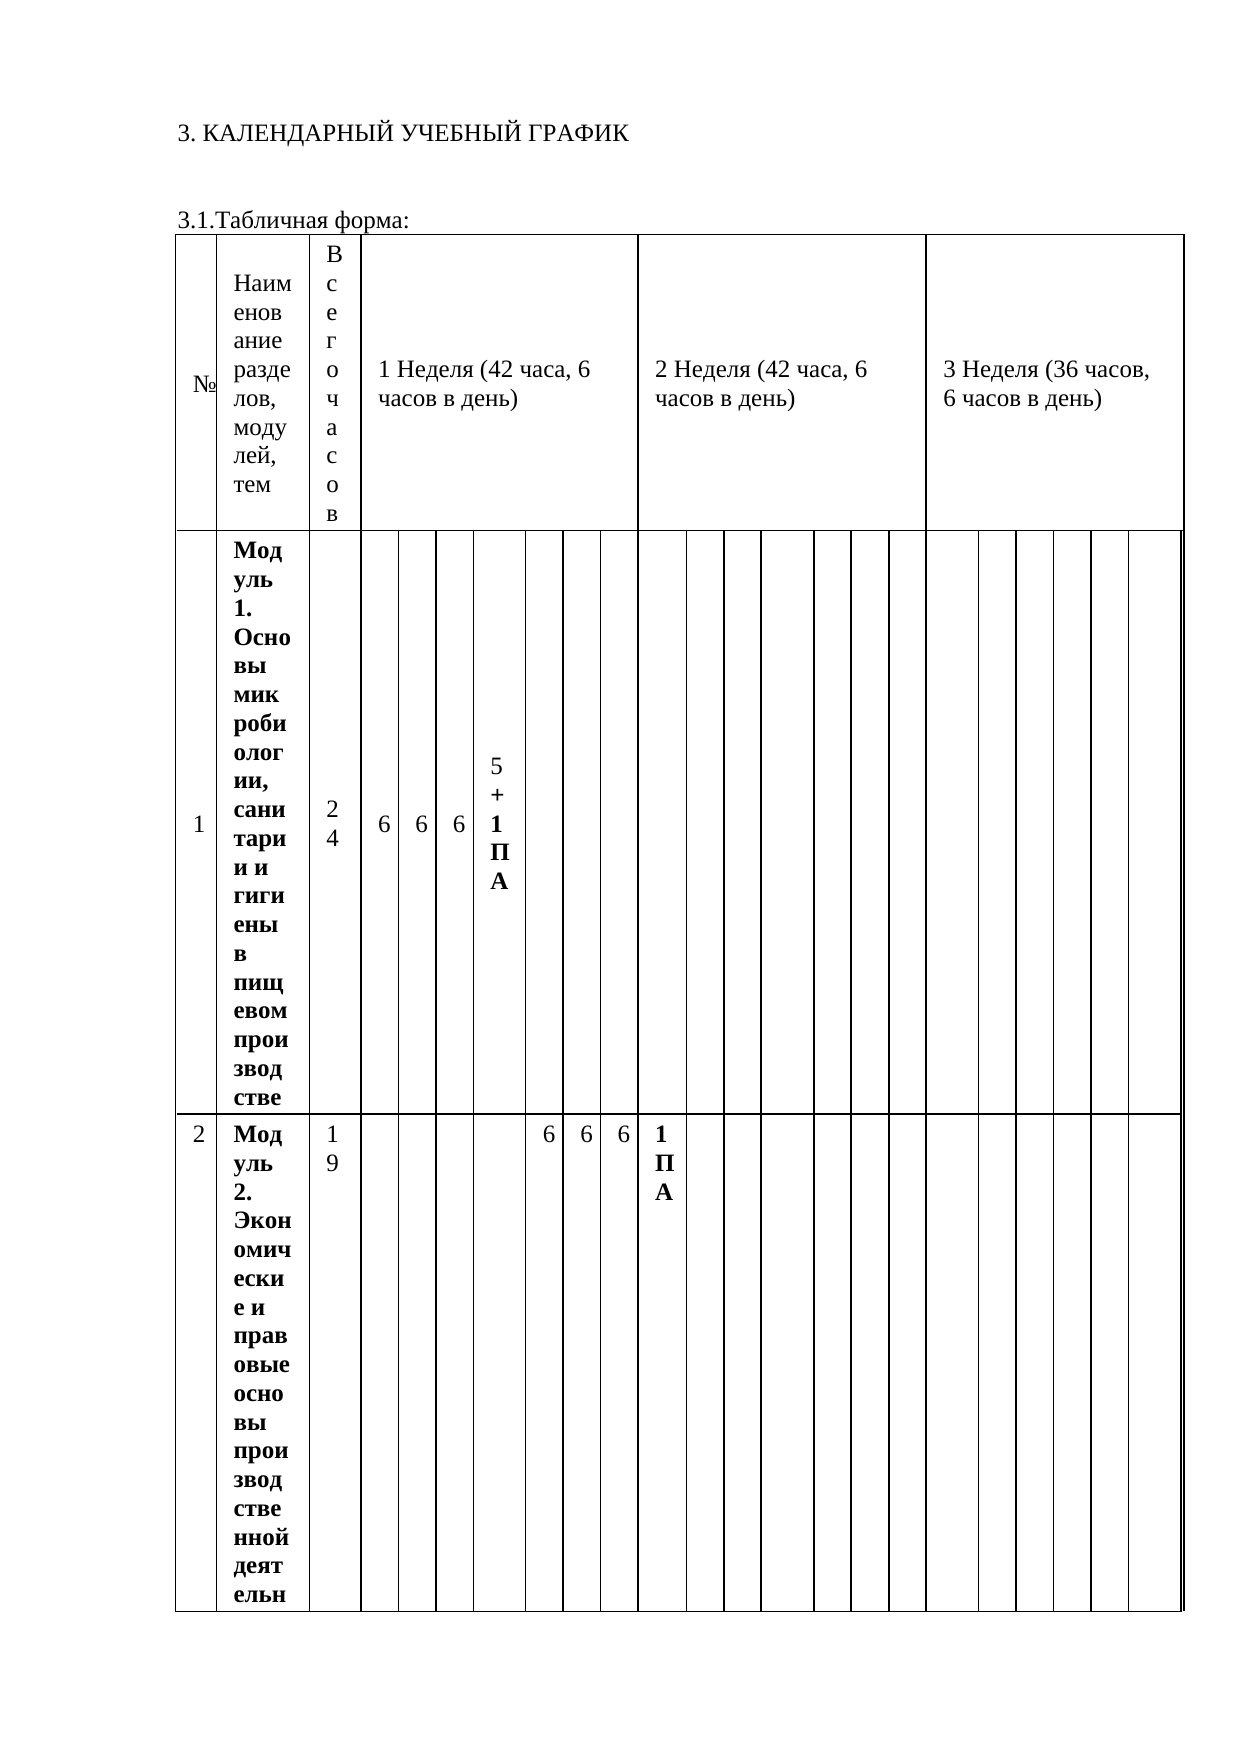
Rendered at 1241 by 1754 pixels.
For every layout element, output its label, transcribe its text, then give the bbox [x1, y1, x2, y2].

table_cell [852, 1115, 888, 1611]
table_cell [1017, 1115, 1053, 1611]
table_cell [979, 531, 1015, 1113]
table_cell 1 [176, 531, 216, 1113]
table_cell [1092, 531, 1128, 1113]
table_cell 6 [601, 1115, 637, 1611]
table_cell [725, 1115, 760, 1611]
table_cell [1017, 531, 1053, 1113]
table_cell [217, 1115, 309, 1611]
table_cell 6 [526, 1115, 562, 1611]
table_header 2 Неделя (42 часа, 6 часов в день) [639, 235, 925, 530]
table_cell [1129, 1115, 1180, 1611]
table_cell 1ПА [639, 1115, 686, 1611]
table_cell [890, 531, 925, 1113]
table_cell [437, 1115, 473, 1611]
table_cell 6 [437, 531, 473, 1113]
table_cell [1054, 1115, 1090, 1611]
table_cell [1129, 531, 1180, 1113]
table_cell 6 [399, 531, 435, 1113]
table_cell [979, 1115, 1015, 1611]
table_cell [725, 531, 760, 1113]
table_cell 6 [564, 1115, 600, 1611]
table_cell [639, 531, 686, 1113]
table_cell [687, 531, 723, 1113]
table_header Всего часов [310, 235, 360, 530]
table_cell [474, 1115, 525, 1611]
table_cell [1092, 1115, 1128, 1611]
table_cell Модуль 1. Основы микробиологии, санитарии и гигиены в пищевом производстве [217, 531, 309, 1113]
table_cell 5 +1ПА [474, 531, 525, 1113]
table_header 3 Неделя (36 часов, 6 часов в день) [927, 235, 1183, 530]
table_cell [815, 1115, 850, 1611]
table_cell [927, 531, 978, 1113]
table_cell [1054, 531, 1090, 1113]
table_cell [601, 531, 637, 1113]
table_cell [762, 531, 813, 1113]
text 3.1.Табличная форма: [177, 176, 1152, 233]
table_header Наименование разделов, модулей, тем [217, 235, 309, 530]
table_cell 2 [176, 1114, 216, 1611]
table_cell [399, 1115, 435, 1611]
table_header № [176, 235, 216, 530]
table_cell [526, 531, 562, 1113]
table_cell [762, 1115, 813, 1611]
table_header 1 Неделя (42 часа, 6 часов в день) [362, 235, 637, 530]
text 3. КАЛЕНДАРНЫЙ УЧЕБНЫЙ ГРАФИК [177, 118, 1152, 147]
table_cell [890, 1115, 925, 1611]
table_cell 19 [310, 1115, 360, 1611]
table_cell [852, 531, 888, 1113]
table_cell 24 [310, 531, 360, 1113]
table_cell 6 [362, 531, 398, 1113]
table_cell [362, 1115, 398, 1611]
table_cell [687, 1115, 723, 1611]
table_cell [564, 531, 600, 1113]
table_cell [927, 1115, 978, 1611]
table_cell [815, 531, 850, 1113]
